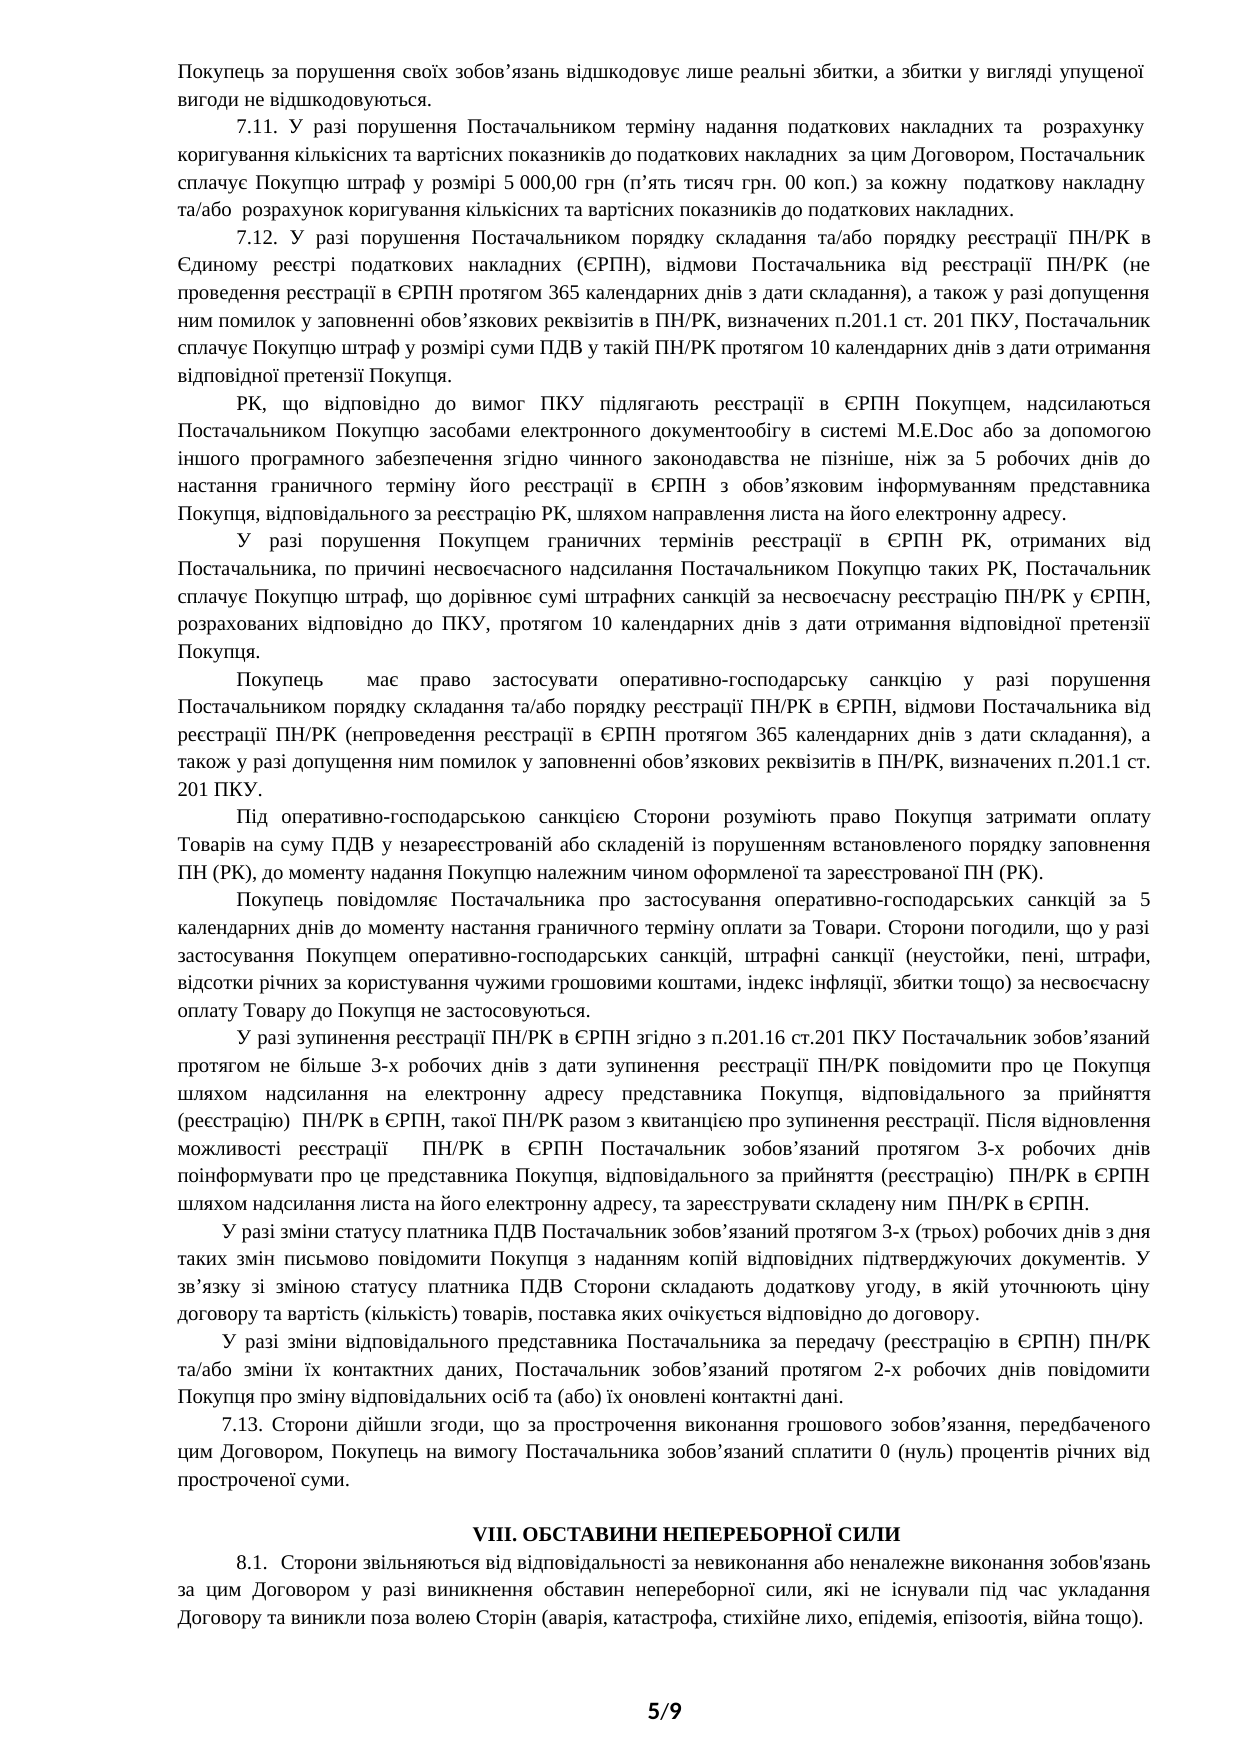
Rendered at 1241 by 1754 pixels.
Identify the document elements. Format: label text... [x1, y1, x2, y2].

text У разі зміни відповідального представника Постачальника за передачу (реєстрацію в ЄРПН) ПН/РК та/або зміни їх контактних даних, Постачальник зобов’язаний протягом 2-х робочих днів повідомити Покупця про зміну відповідальних осіб та (або) їх оновлені контактні дані. [177, 1329, 1152, 1408]
text У разі зупинення реєстрації ПН/РК в ЄРПН згідно з п.201.16 ст.201 ПКУ Постачальник зобов’язаний протягом не більше 3-х робочих днів з дати зупинення реєстрації ПН/РК повідомити про це Покупця шляхом надсилання на електронну адресу представника Покупця, відповідального за прийняття (реєстрацію) ПН/РК в ЄРПН, такої ПН/РК разом з квитанцією про зупинення реєстрації. Після відновлення можливості реєстрації ПН/РК в ЄРПН Постачальник зобов’язаний протягом 3-х робочих днів поінформувати про це представника Покупця, відповідального за прийняття (реєстрацію) ПН/РК в ЄРПН шляхом надсилання листа на його електронну адресу, та зареєструвати складену ним ПН/РК в ЄРПН. [177, 1025, 1152, 1215]
text У разі порушення Покупцем граничних термінів реєстрації в ЄРПН РК, отриманих від Постачальника, по причині несвоєчасного надсилання Постачальником Покупцю таких РК, Постачальник сплачує Покупцю штраф, що дорівнює сумі штрафних санкцій за несвоєчасну реєстрацію ПН/РК у ЄРПН, розрахованих відповідно до ПКУ, протягом 10 календарних днів з дати отримання відповідної претензії Покупця. [177, 528, 1152, 663]
text VIII. ОБСТАВИНИ НЕПЕРЕБОРНОЇ СИЛИ [177, 1522, 1152, 1546]
text У разі зміни статусу платника ПДВ Постачальник зобов’язаний протягом 3-х (трьох) робочих днів з дня таких змін письмово повідомити Покупця з наданням копій відповідних підтверджуючих документів. У зв’язку зі зміною статусу платника ПДВ Сторони складають додаткову угоду, в якій уточнюють ціну договору та вартість (кількість) товарів, поставка яких очікується відповідно до договору. [177, 1218, 1152, 1325]
text 7.13. Сторони дійшли згоди, що за прострочення виконання грошового зобов’язання, передбаченого цим Договором, Покупець на вимогу Постачальника зобов’язаний сплатити 0 (нуль) процентів річних від простроченої суми. [177, 1412, 1152, 1491]
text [177, 59, 1146, 111]
text Покупець повідомляє Постачальника про застосування оперативно-господарських санкцій за 5 календарних днів до моменту настання граничного терміну оплати за Товари. Сторони погодили, що у разі застосування Покупцем оперативно-господарських санкцій, штрафні санкції (неустойки, пені, штрафи, відсотки річних за користування чужими грошовими коштами, індекс інфляції, збитки тощо) за несвоєчасну оплату Товару до Покупця не застосовуються. [177, 887, 1152, 1022]
text 7.12. У разі порушення Постачальником порядку складання та/або порядку реєстрації ПН/РК в Єдиному реєстрі податкових накладних (ЄРПН), відмови Постачальника від реєстрації ПН/РК (не проведення реєстрації в ЄРПН протягом 365 календарних днів з дати складання), а також у разі допущення ним помилок у заповненні обов’язкових реквізитів в ПН/РК, визначених п.201.1 ст. 201 ПКУ, Постачальник сплачує Покупцю штраф у розмірі суми ПДВ у такій ПН/РК протягом 10 календарних днів з дати отримання відповідної претензії Покупця. [177, 225, 1152, 387]
text Покупець має право застосувати оперативно-господарську санкцію у разі порушення Постачальником порядку складання та/або порядку реєстрації ПН/РК в ЄРПН, відмови Постачальника від реєстрації ПН/РК (непроведення реєстрації в ЄРПН протягом 365 календарних днів з дати складання), а також у разі допущення ним помилок у заповненні обов’язкових реквізитів в ПН/РК, визначених п.201.1 ст. 201 ПКУ. [177, 666, 1152, 801]
text 7.11. У разі порушення Постачальником терміну надання податкових накладних та розрахунку коригування кількісних та вартісних показників до податкових накладних за цим Договором, Постачальник сплачує Покупцю штраф у розмірі 5 000,00 грн (п’ять тисяч грн. 00 коп.) за кожну податкову накладну та/або розрахунок коригування кількісних та вартісних показників до податкових накладних. [177, 114, 1146, 221]
text РК, що відповідно до вимог ПКУ підлягають реєстрації в ЄРПН Покупцем, надсилаються Постачальником Покупцю засобами електронного документообігу в системі M.E.Doc або за допомогою іншого програмного забезпечення згідно чинного законодавства не пізніше, ніж за 5 робочих днів до настання граничного терміну його реєстрації в ЄРПН з обов’язковим інформуванням представника Покупця, відповідального за реєстрацію РК, шляхом направлення листа на його електронну адресу. [177, 390, 1152, 525]
text Під оперативно-господарською санкцією Сторони розуміють право Покупця затримати оплату Товарів на суму ПДВ у незареєстрованій або складеній із порушенням встановленого порядку заповнення ПН (РК), до моменту надання Покупцю належним чином оформленої та зареєстрованої ПН (РК). [177, 804, 1152, 884]
list Сторони звільняються від відповідальності за невиконання або неналежне виконання зобов'язань за цим Договором у разі виникнення обставин непереборної сили, які не існували під час укладання Договору та виникли поза волею Сторін (аварія, катастрофа, стихійне лихо, епідемія, епізоотія, війна тощо). [177, 1550, 1152, 1629]
